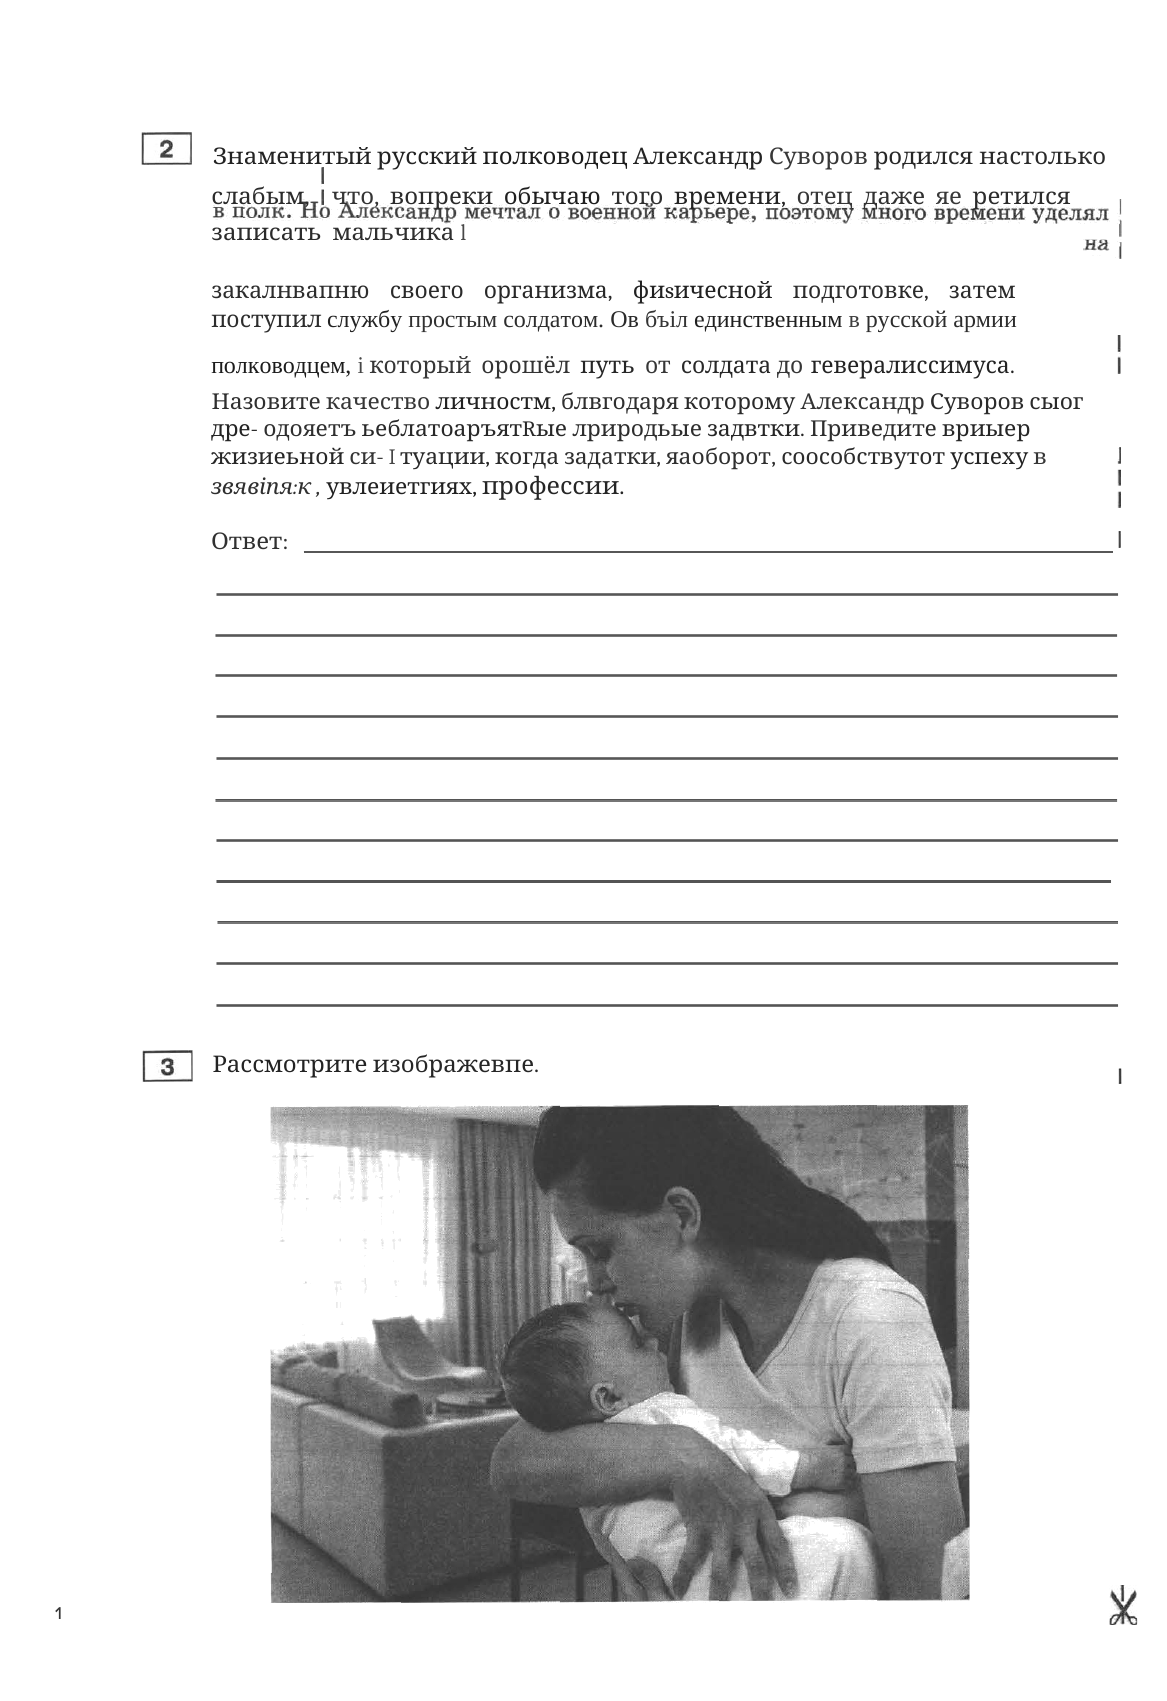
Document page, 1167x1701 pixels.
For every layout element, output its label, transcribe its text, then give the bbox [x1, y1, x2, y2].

picture [270, 1105, 970, 1603]
text Рассмотрите изображевпе. [212, 1052, 1148, 1078]
text Ответ: [211, 529, 1148, 555]
picture [1118, 1068, 1122, 1084]
text Знаменитый русский полководец Александр Суворов родился настолько слабым, что, вопреки обычаю того времени, отец даже яе ретился записать мальчика l [142, 138, 1122, 246]
picture [142, 1050, 193, 1082]
text закалнвапню своего организма, фиsичесной подготовке, затем поступил службу простым солдатом. Ов бъіл единственным в русской армии полководцем, i который орошёл путь от солдата до гевералиссимуса. [211, 277, 1121, 379]
picture [212, 246, 1122, 259]
picture [1117, 335, 1121, 374]
picture [141, 132, 192, 165]
picture [1109, 1585, 1138, 1625]
text Назовите качество личностм, блвгодаря которому Александр Суворов сыог дре- одояетъ ьеблатоаръятRые лриродьые задвтки. Приведите вриыер жизиеьной си- I туации, когда задатки, яаоборот, соособствутот успеху в звявіпя:к , увлеиетгиях, профессии. [211, 389, 1122, 500]
